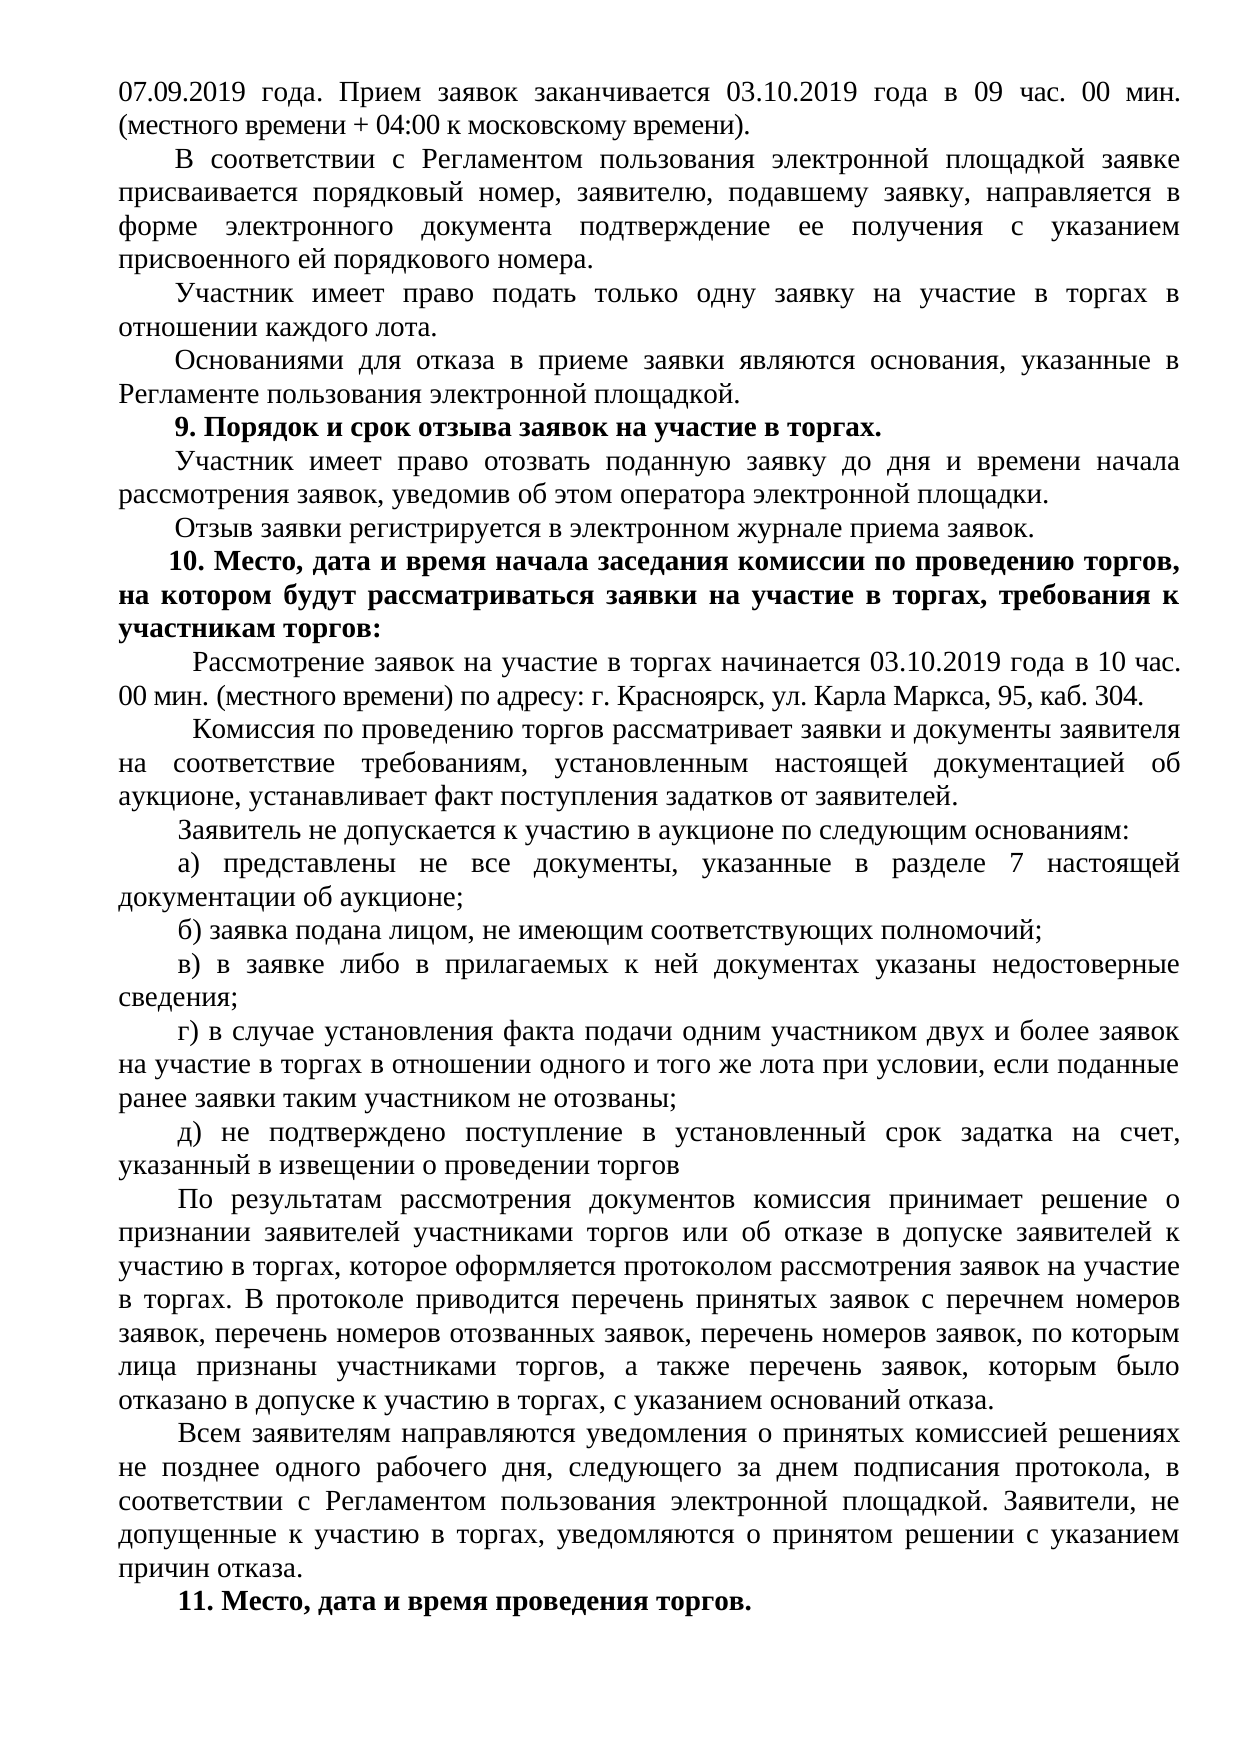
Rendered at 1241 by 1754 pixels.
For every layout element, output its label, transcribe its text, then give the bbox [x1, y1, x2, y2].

text Заявитель не допускается к участию в аукционе по следующим основаниям: [118, 812, 1181, 845]
text В соответствии с Регламентом пользования электронной площадкой заявке присваивается порядковый номер, заявителю, подавшему заявку, направляется в форме электронного документа подтверждение ее получения с указанием присвоенного ей порядкового номера. [118, 141, 1181, 275]
text 11. Место, дата и время проведения торгов. [118, 1583, 1181, 1617]
text в) в заявке либо в прилагаемых к ней документах указаны недостоверные сведения; [118, 946, 1181, 1013]
text Отзыв заявки регистрируется в электронном журнале приема заявок. [118, 510, 1181, 543]
text Участник имеет право отозвать поданную заявку до дня и времени начала рассмотрения заявок, уведомив об этом оператора электронной площадки. [118, 443, 1181, 510]
text Основаниями для отказа в приеме заявки являются основания, указанные в Регламенте пользования электронной площадкой. [118, 342, 1181, 409]
text б) заявка подана лицом, не имеющим соответствующих полномочий; [118, 912, 1181, 946]
text 9. Порядок и срок отзыва заявок на участие в торгах. [118, 409, 1181, 443]
text 10. Место, дата и время начала заседания комиссии по проведению торгов, на котором будут рассматриваться заявки на участие в торгах, требования к участникам торгов: [118, 543, 1181, 644]
text По результатам рассмотрения документов комиссия принимает решение о признании заявителей участниками торгов или об отказе в допуске заявителей к участию в торгах, которое оформляется протоколом рассмотрения заявок на участие в торгах. В протоколе приводится перечень принятых заявок с перечнем номеров заявок, перечень номеров отозванных заявок, перечень номеров заявок, по которым лица признаны участниками торгов, а также перечень заявок, которым было отказано в допуске к участию в торгах, с указанием оснований отказа. [118, 1181, 1181, 1416]
text а) представлены не все документы, указанные в разделе 7 настоящей документации об аукционе; [118, 845, 1181, 912]
text Всем заявителям направляются уведомления о принятых комиссией решениях не позднее одного рабочего дня, следующего за днем подписания протокола, в соответствии с Регламентом пользования электронной площадкой. Заявители, не допущенные к участию в торгах, уведомляются о принятом решении с указанием причин отказа. [118, 1416, 1181, 1583]
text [118, 74, 1181, 141]
text д) не подтверждено поступление в установленный срок задатка на счет, указанный в извещении о проведении торгов [118, 1114, 1181, 1181]
text Участник имеет право подать только одну заявку на участие в торгах в отношении каждого лота. [118, 275, 1181, 342]
text Рассмотрение заявок на участие в торгах начинается 03.10.2019 года в 10 час. 00 мин. (местного времени) по адресу: г. Красноярск, ул. Карла Маркса, 95, каб. 304. [118, 644, 1181, 711]
text г) в случае установления факта подачи одним участником двух и более заявок на участие в торгах в отношении одного и того же лота при условии, если поданные ранее заявки таким участником не отозваны; [118, 1013, 1181, 1114]
text Комиссия по проведению торгов рассматривает заявки и документы заявителя на соответствие требованиям, установленным настоящей документацией об аукционе, устанавливает факт поступления задатков от заявителей. [118, 711, 1181, 812]
